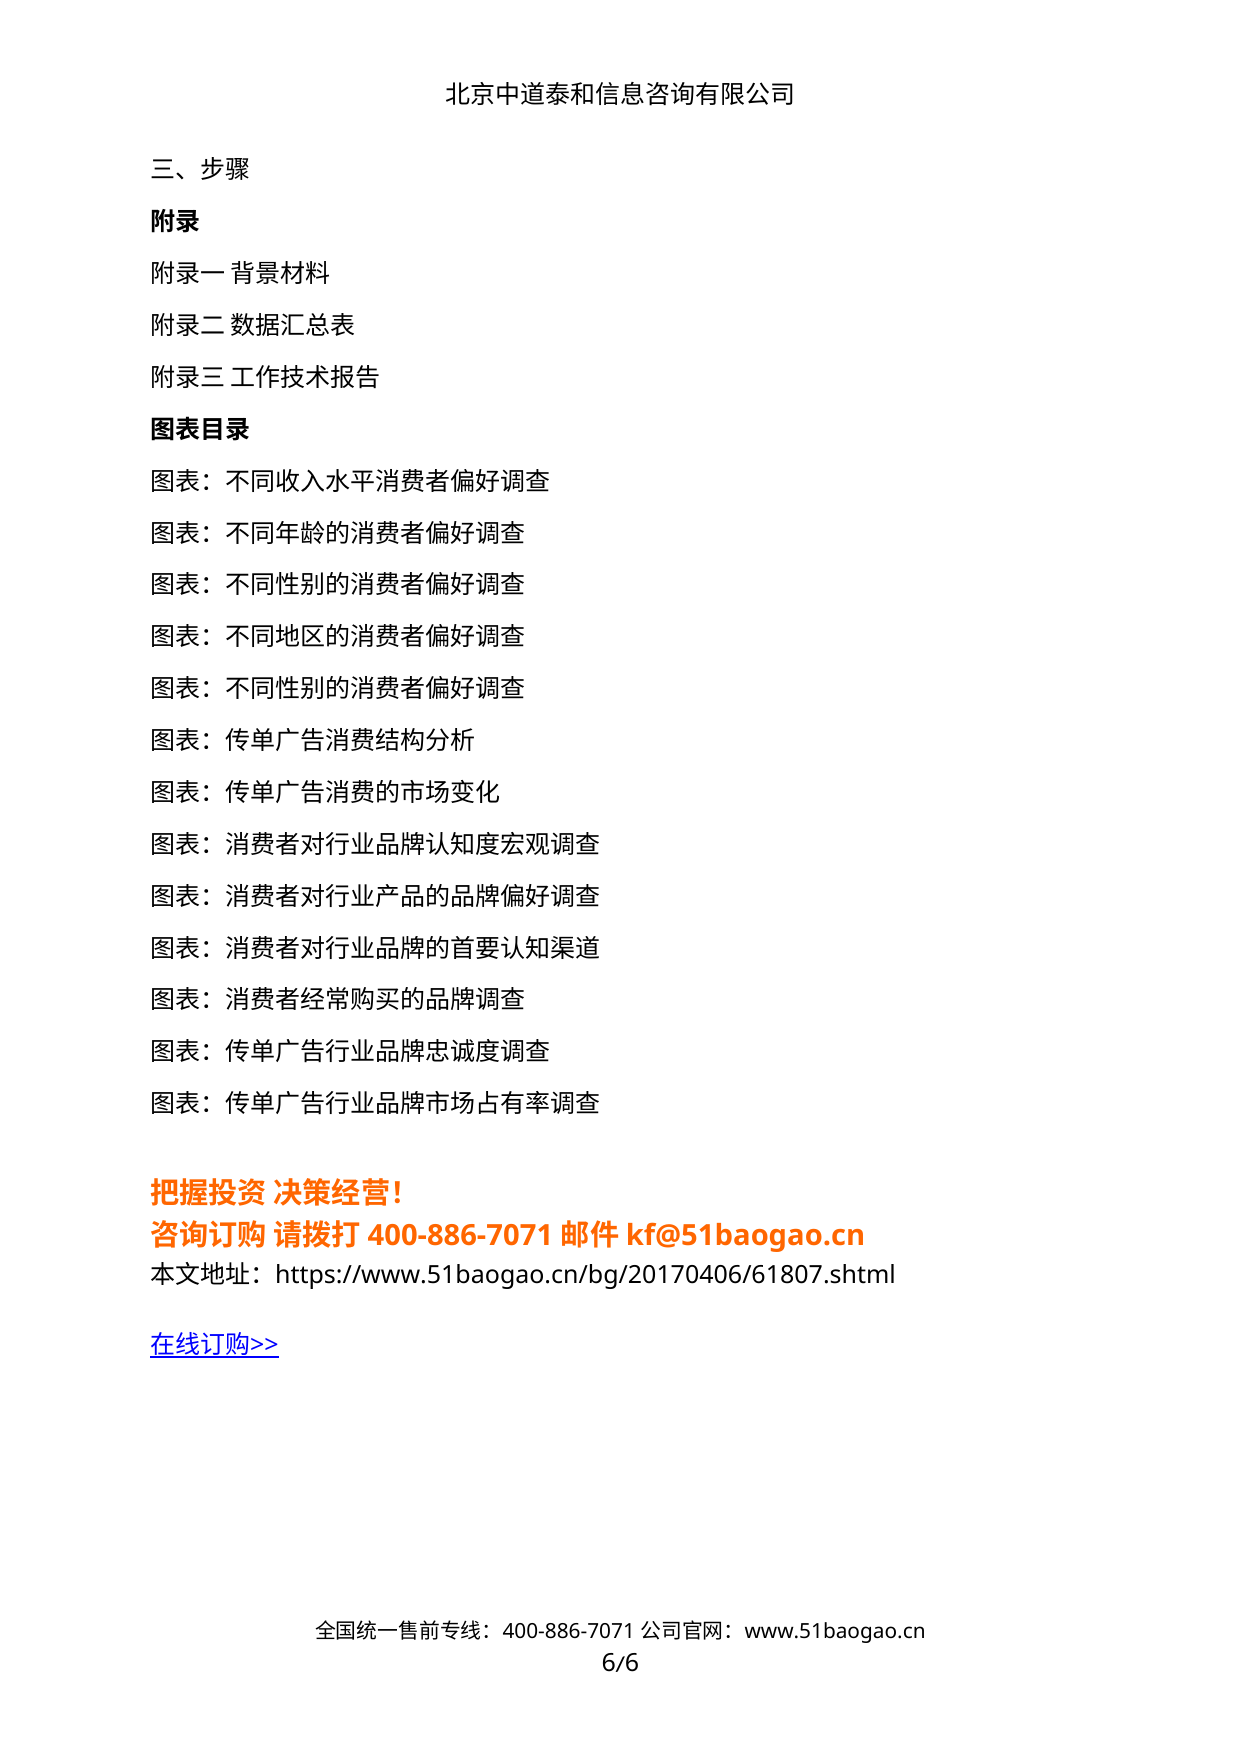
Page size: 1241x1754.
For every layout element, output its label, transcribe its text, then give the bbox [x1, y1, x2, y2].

text 附录二 数据汇总表 [150, 306, 1090, 342]
text 图表：传单广告行业品牌忠诚度调查 [150, 1032, 1090, 1068]
text 在线订购>> [150, 1291, 1090, 1361]
text 图表：消费者对行业品牌的首要认知渠道 [150, 928, 1090, 964]
text 图表：消费者对行业品牌认知度宏观调查 [150, 824, 1090, 861]
text 附录 [150, 202, 1090, 238]
text 图表：不同地区的消费者偏好调查 [150, 617, 1090, 653]
text 图表：传单广告消费的市场变化 [150, 772, 1090, 809]
text 图表：不同收入水平消费者偏好调查 [150, 461, 1090, 497]
text 图表：传单广告消费结构分析 [150, 721, 1090, 757]
text 图表：不同性别的消费者偏好调查 [150, 565, 1090, 601]
text 图表：消费者经常购买的品牌调查 [150, 980, 1090, 1016]
text 图表：传单广告行业品牌市场占有率调查 [150, 1084, 1090, 1120]
text 三、步骤 [150, 150, 1090, 186]
text 图表：消费者对行业产品的品牌偏好调查 [150, 876, 1090, 912]
text 把握投资 决策经营！咨询订购 请拨打 400-886-7071 邮件 kf@51baogao.cn本文地址：https://www.51baogao.cn/bg/20170406/61807.shtml [150, 1136, 1090, 1291]
text 附录三 工作技术报告 [150, 357, 1090, 394]
text 附录一 背景材料 [150, 254, 1090, 290]
text 图表目录 [150, 409, 1090, 446]
text 图表：不同性别的消费者偏好调查 [150, 669, 1090, 705]
text 图表：不同年龄的消费者偏好调查 [150, 513, 1090, 549]
